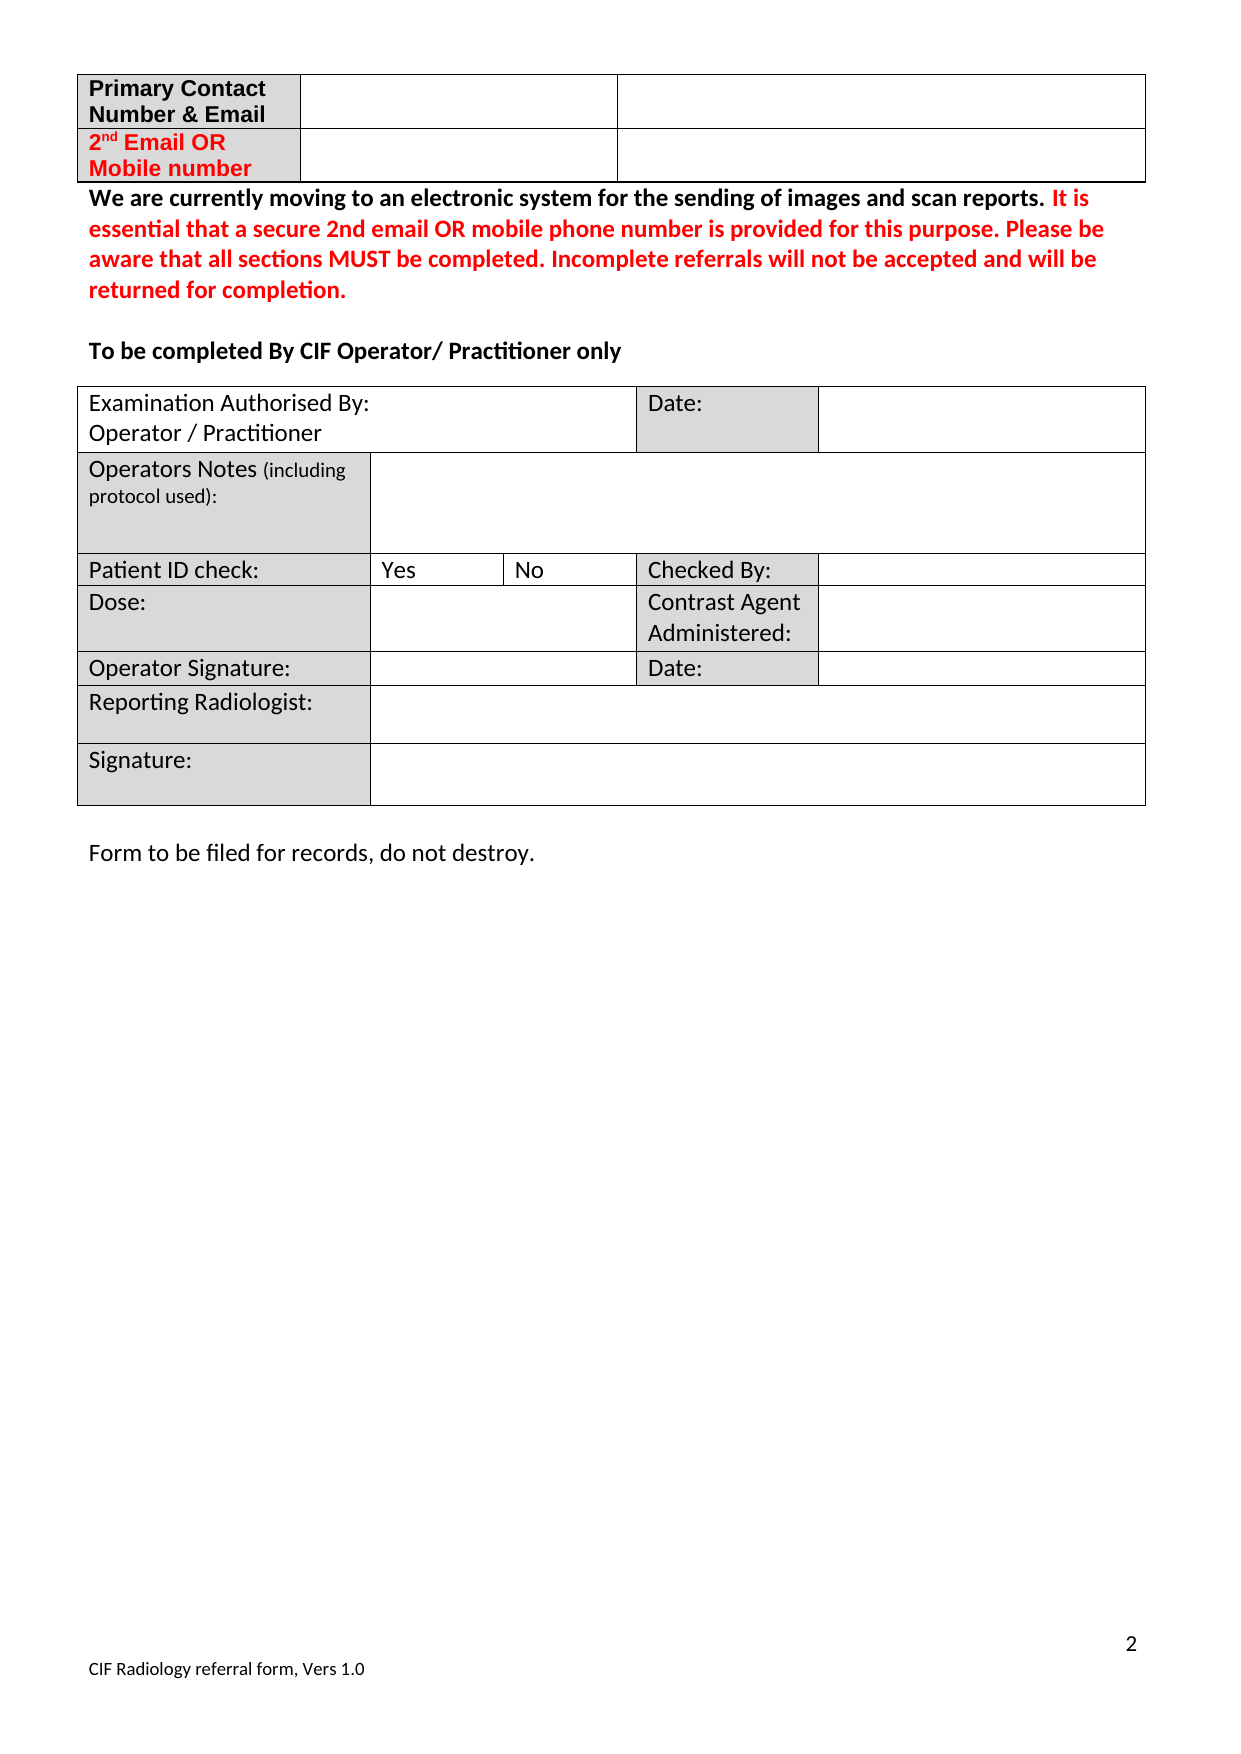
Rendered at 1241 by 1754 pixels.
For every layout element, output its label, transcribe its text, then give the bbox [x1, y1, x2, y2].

table_cell [618, 129, 1145, 181]
table_cell Reporting Radiologist: [78, 686, 370, 743]
table_cell [618, 75, 1145, 128]
table_cell [371, 652, 636, 685]
table_cell [301, 75, 617, 128]
table_cell 2nd Email OR Mobile number [78, 129, 300, 181]
table_cell Operator Signature: [78, 652, 370, 685]
table_cell [819, 554, 1145, 585]
table_cell Date: [637, 652, 818, 685]
table_cell [301, 129, 617, 181]
table_cell Signature: [78, 744, 370, 805]
table_header [819, 387, 1145, 452]
table_cell Operators Notes (including protocol used): [78, 453, 370, 553]
table_header Date: [637, 387, 818, 452]
table_cell No [504, 554, 636, 585]
table_header Examination Authorised By: Operator / Practitioner [78, 387, 636, 452]
table_cell Contrast Agent Administered: [637, 586, 818, 651]
table_cell Checked By: [637, 554, 818, 585]
table_cell [371, 586, 636, 651]
table_cell Yes [371, 554, 503, 585]
text Form to be filed for records, do not destroy. [89, 837, 1137, 867]
table_cell Primary Contact Number & Email [78, 75, 300, 128]
table_cell [819, 586, 1145, 651]
table_cell Patient ID check: [78, 554, 370, 585]
text We are currently moving to an electronic system for the sending of images and scan reports. It is essential that a secure 2nd email OR mobile phone number is provided for this purpose. Please be aware that all sections MUST be completed. Incomplete referrals will not be accepted and will be returned for completion. [89, 183, 1137, 304]
text To be completed By CIF Operator/ Practitioner only [89, 335, 1137, 366]
table_cell [371, 453, 1145, 553]
table_cell [371, 744, 1145, 805]
table_cell Dose: [78, 586, 370, 651]
table_cell [371, 686, 1145, 743]
table_cell [819, 652, 1145, 685]
